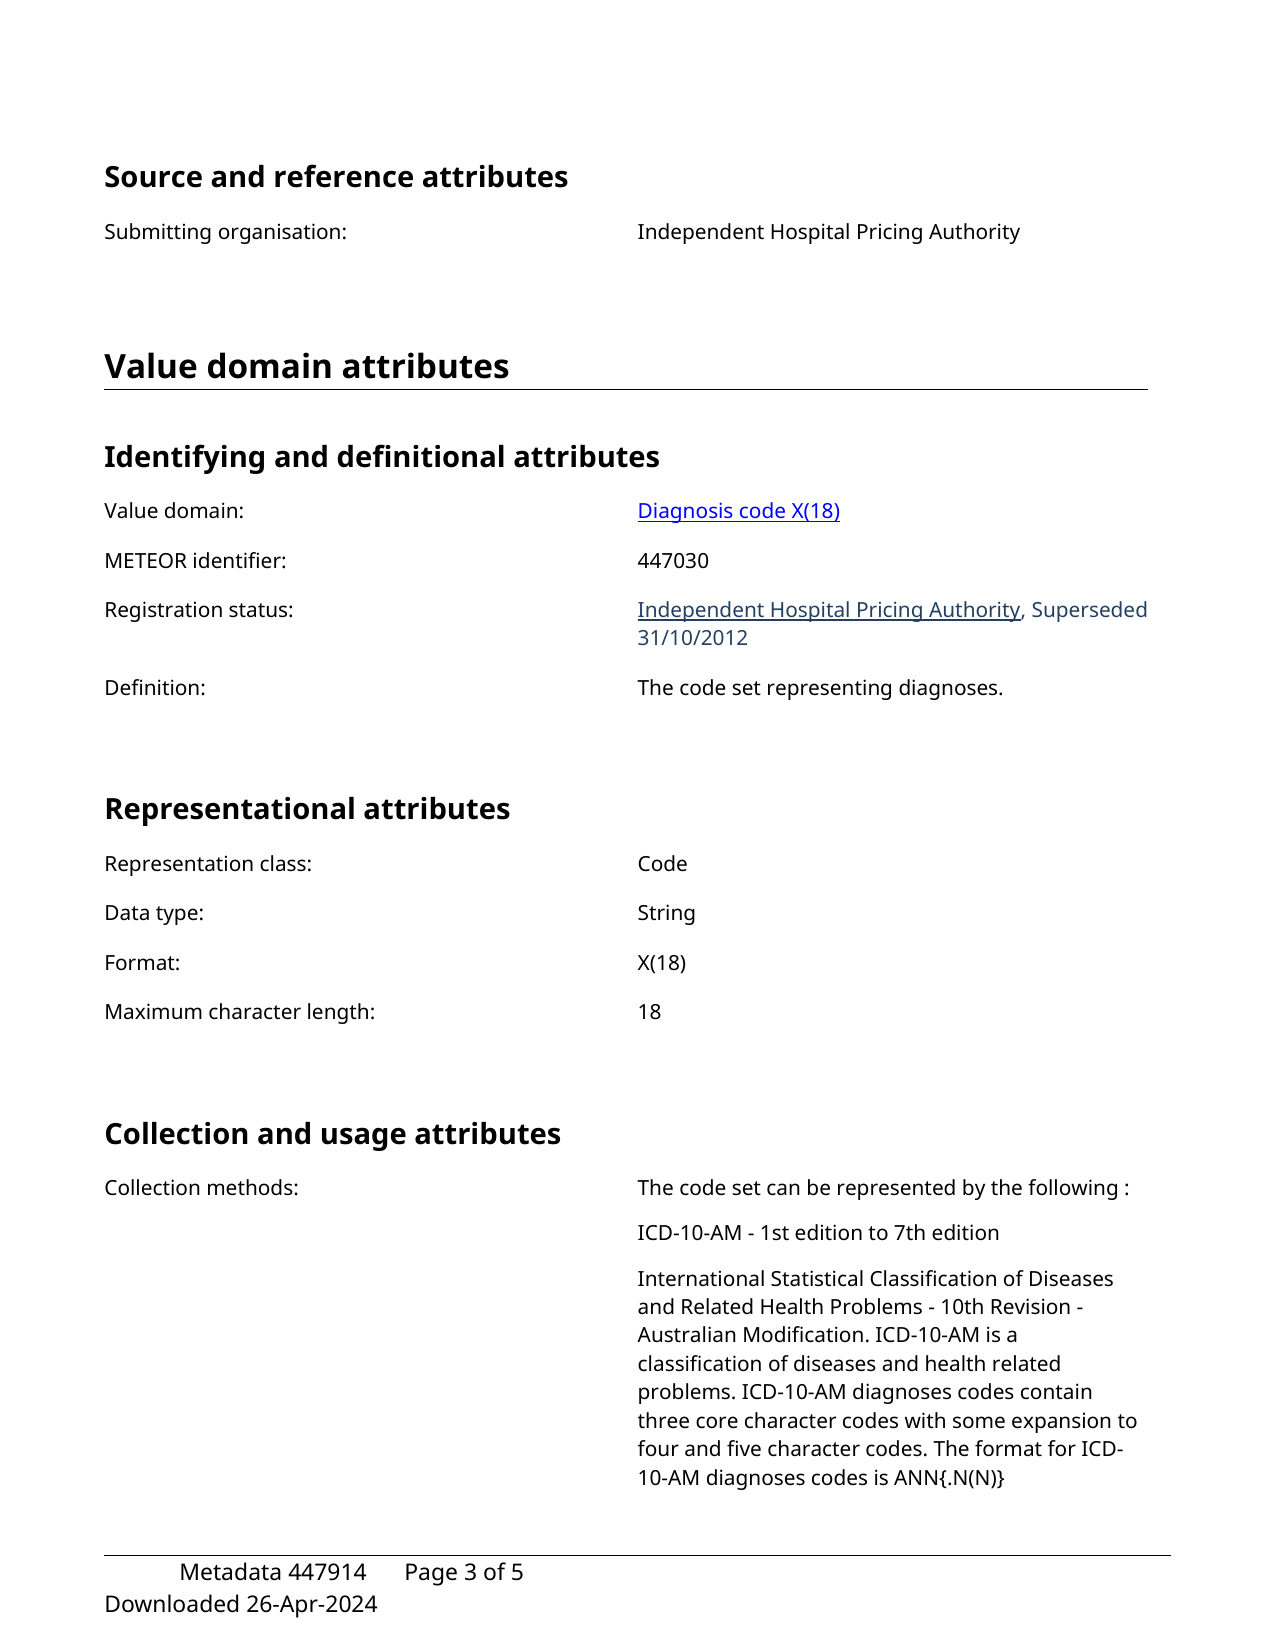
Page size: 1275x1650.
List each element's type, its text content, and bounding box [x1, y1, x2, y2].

table_cell The code set representing diagnoses. [626, 662, 1159, 712]
table_cell METEOR identifier: [93, 535, 626, 584]
table_header Representational attributes [93, 743, 1159, 839]
table_cell Code [626, 839, 1159, 888]
table_cell Source and reference attributes [93, 110, 1159, 206]
table_cell Value domain: [93, 486, 626, 535]
table_cell Independent Hospital Pricing Authority, Superseded 31/10/2012 [626, 585, 1159, 662]
table_cell 18 [626, 987, 1159, 1036]
table_cell Independent Hospital Pricing Authority [626, 206, 1159, 287]
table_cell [626, 1163, 1159, 1518]
table_cell Identifying and definitional attributes [93, 390, 1159, 486]
table_cell Definition: [93, 662, 626, 712]
table_cell Format: [93, 937, 626, 987]
table_cell Diagnosis code X(18) [626, 486, 1159, 535]
table_cell String [626, 888, 1159, 937]
table_header Collection and usage attributes [93, 1067, 1159, 1163]
table_header Value domain attributes [93, 318, 1159, 390]
table_cell Representation class: [93, 839, 626, 888]
table_cell Maximum character length: [93, 987, 626, 1036]
table_cell 447030 [626, 535, 1159, 584]
table_cell Registration status: [93, 585, 626, 662]
table_cell Data type: [93, 888, 626, 937]
table_cell Collection methods: [93, 1163, 626, 1518]
table_cell X(18) [626, 937, 1159, 987]
table_cell Submitting organisation: [93, 206, 626, 287]
